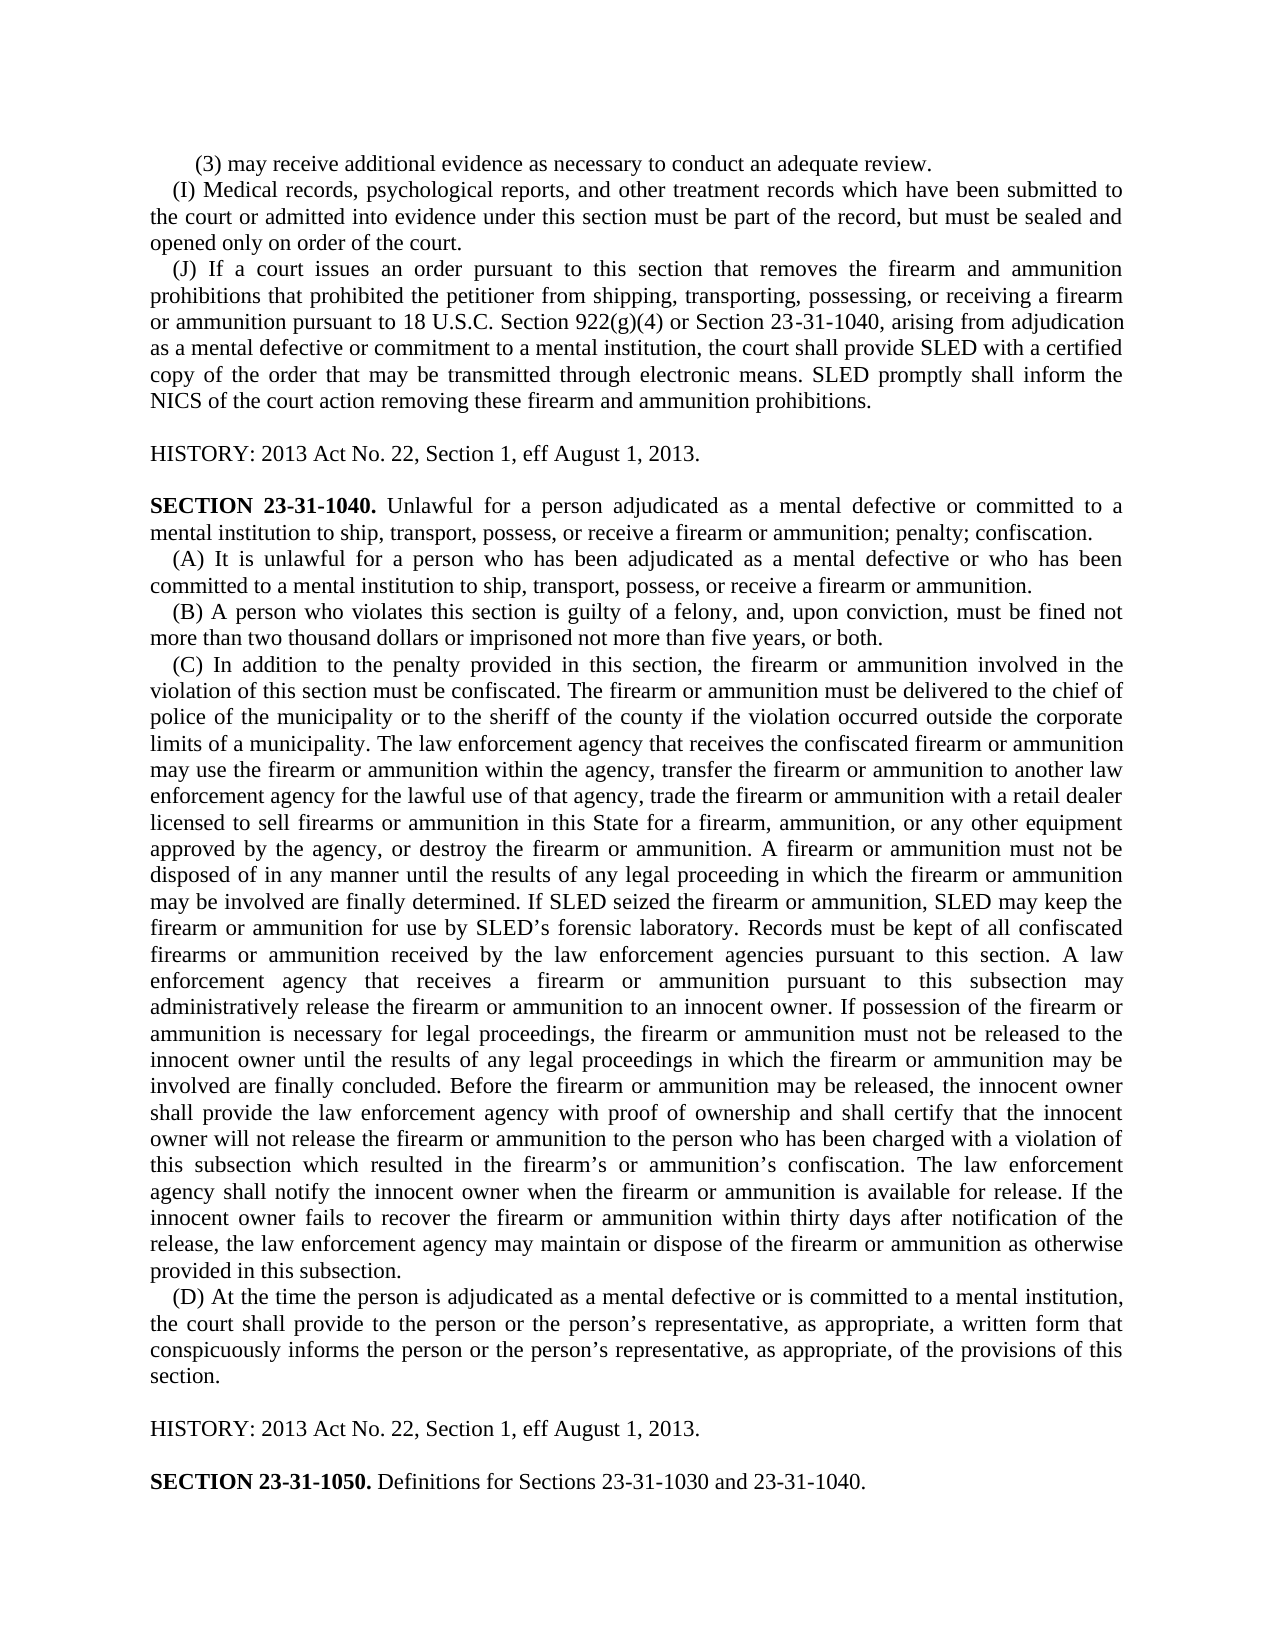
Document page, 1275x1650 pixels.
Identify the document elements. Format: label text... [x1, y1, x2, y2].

text HISTORY: 2013 Act No. 22, Section 1, eff August 1, 2013. [150, 440, 1125, 466]
text (B) A person who violates this section is guilty of a felony, and, upon conviction, must be fined not more than two thousand dollars or imprisoned not more than five years, or both. [150, 598, 1125, 651]
text SECTION 23-31-1040. Unlawful for a person adjudicated as a mental defective or committed to a mental institution to ship, transport, possess, or receive a firearm or ammunition; penalty; confiscation. [150, 493, 1125, 545]
text (J) If a court issues an order pursuant to this section that removes the firearm and ammunition prohibitions that prohibited the petitioner from shipping, transporting, possessing, or receiving a firearm or ammunition pursuant to 18 U.S.C. Section 922(g)(4) or Section 23-31-1040, arising from adjudication as a mental defective or commitment to a mental institution, the court shall provide SLED with a certified copy of the order that may be transmitted through electronic means. SLED promptly shall inform the NICS of the court action removing these firearm and ammunition prohibitions. [150, 255, 1125, 413]
text (A) It is unlawful for a person who has been adjudicated as a mental defective or who has been committed to a mental institution to ship, transport, possess, or receive a firearm or ammunition. [150, 545, 1125, 598]
text (D) At the time the person is adjudicated as a mental defective or is committed to a mental institution, the court shall provide to the person or the person’s representative, as appropriate, a written form that conspicuously informs the person or the person’s representative, as appropriate, of the provisions of this section. [150, 1283, 1125, 1389]
text (I) Medical records, psychological reports, and other treatment records which have been submitted to the court or admitted into evidence under this section must be part of the record, but must be sealed and opened only on order of the court. [150, 176, 1125, 255]
text (3) may receive additional evidence as necessary to conduct an adequate review. [150, 150, 1125, 176]
text (C) In addition to the penalty provided in this section, the firearm or ammunition involved in the violation of this section must be confiscated. The firearm or ammunition must be delivered to the chief of police of the municipality or to the sheriff of the county if the violation occurred outside the corporate limits of a municipality. The law enforcement agency that receives the confiscated firearm or ammunition may use the firearm or ammunition within the agency, transfer the firearm or ammunition to another law enforcement agency for the lawful use of that agency, trade the firearm or ammunition with a retail dealer licensed to sell firearms or ammunition in this State for a firearm, ammunition, or any other equipment approved by the agency, or destroy the firearm or ammunition. A firearm or ammunition must not be disposed of in any manner until the results of any legal proceeding in which the firearm or ammunition may be involved are finally determined. If SLED seized the firearm or ammunition, SLED may keep the firearm or ammunition for use by SLED’s forensic laboratory. Records must be kept of all confiscated firearms or ammunition received by the law enforcement agencies pursuant to this section. A law enforcement agency that receives a firearm or ammunition pursuant to this subsection may administratively release the firearm or ammunition to an innocent owner. If possession of the firearm or ammunition is necessary for legal proceedings, the firearm or ammunition must not be released to the innocent owner until the results of any legal proceedings in which the firearm or ammunition may be involved are finally concluded. Before the firearm or ammunition may be released, the innocent owner shall provide the law enforcement agency with proof of ownership and shall certify that the innocent owner will not release the firearm or ammunition to the person who has been charged with a violation of this subsection which resulted in the firearm’s or ammunition’s confiscation. The law enforcement agency shall notify the innocent owner when the firearm or ammunition is available for release. If the innocent owner fails to recover the firearm or ammunition within thirty days after notification of the release, the law enforcement agency may maintain or dispose of the firearm or ammunition as otherwise provided in this subsection. [150, 651, 1125, 1283]
text HISTORY: 2013 Act No. 22, Section 1, eff August 1, 2013. [150, 1415, 1125, 1441]
text SECTION 23-31-1050. Definitions for Sections 23-31-1030 and 23-31-1040. [150, 1468, 1125, 1494]
